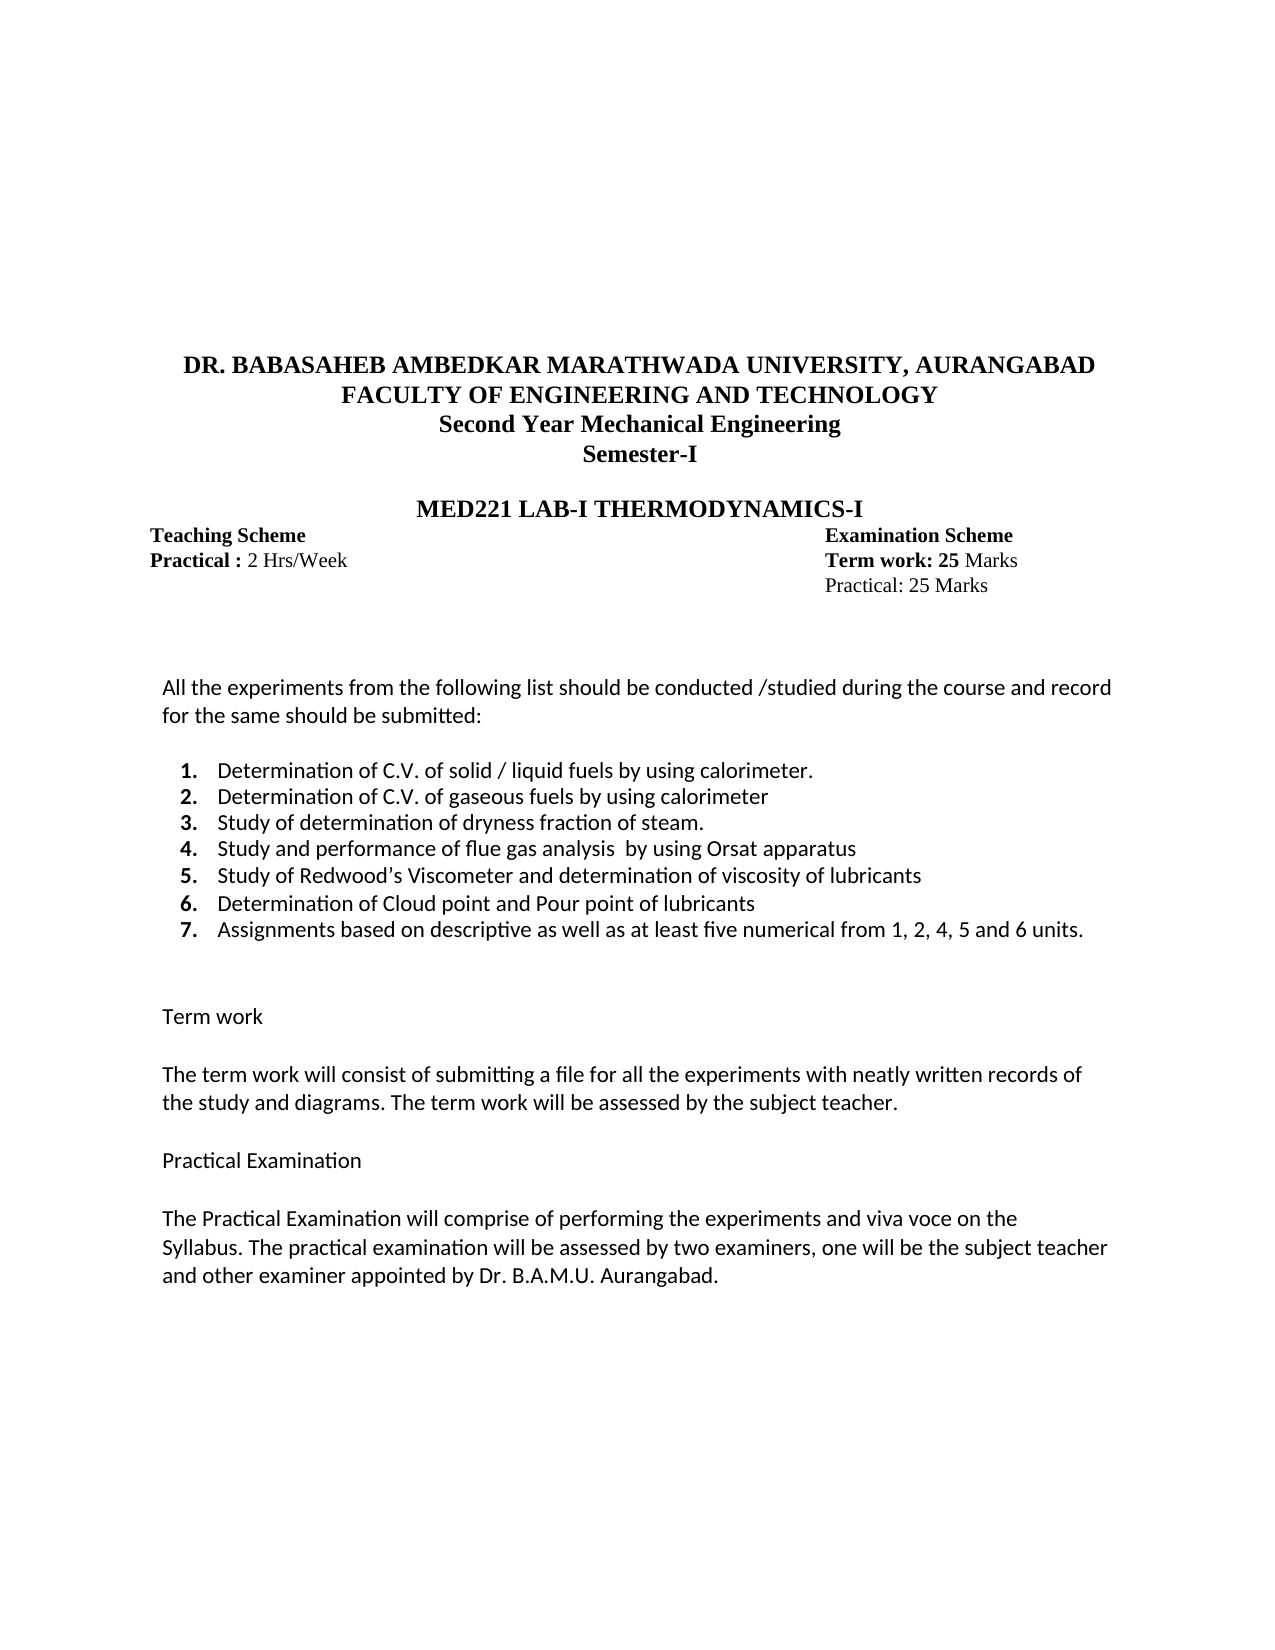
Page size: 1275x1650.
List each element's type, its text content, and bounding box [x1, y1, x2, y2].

text The term work will consist of submitting a file for all the experiments with neatly written records of the study and diagrams. The term work will be assessed by the subject teacher. [162, 1060, 1117, 1116]
text Second Year Mechanical Engineering [162, 409, 1117, 438]
text DR. BABASAHEB AMBEDKAR MARATHWADA UNIVERSITY, AURANGABAD [162, 350, 1117, 379]
text Practical: 25 Marks [162, 573, 1117, 597]
text All the experiments from the following list should be conducted /studied during the course and record for the same should be submitted: [162, 673, 1117, 729]
text Practical : 2 Hrs/Week Term work: 25 Marks [150, 548, 1117, 572]
text MED221 LAB-I THERMODYNAMICS-I [162, 494, 1117, 522]
list Determination of C.V. of solid / liquid fuels by using calorimeter. [180, 758, 1110, 784]
text Teaching Scheme Examination Scheme [150, 523, 1117, 547]
list Study of determination of dryness fraction of steam. [180, 810, 1110, 836]
text The Practical Examination will comprise of performing the experiments and viva voce on the [162, 1204, 1117, 1232]
text Term work [162, 1002, 1117, 1030]
list Study and performance of flue gas analysis by using Orsat apparatus [180, 836, 1110, 861]
list Assignments based on descriptive as well as at least five numerical from 1, 2, 4, 5 and 6 units. [180, 917, 1110, 943]
list Determination of C.V. of gaseous fuels by using calorimeter [180, 784, 1110, 810]
list Determination of Cloud point and Pour point of lubricants [180, 889, 1110, 917]
text Practical Examination [162, 1146, 1117, 1174]
list Study of Redwood’s Viscometer and determination of viscosity of lubricants [180, 861, 1110, 889]
text Semester-I [162, 439, 1117, 468]
text FACULTY OF ENGINEERING AND TECHNOLOGY [162, 380, 1117, 408]
text Syllabus. The practical examination will be assessed by two examiners, one will be the subject teacher and other examiner appointed by Dr. B.A.M.U. Aurangabad. [162, 1233, 1117, 1289]
